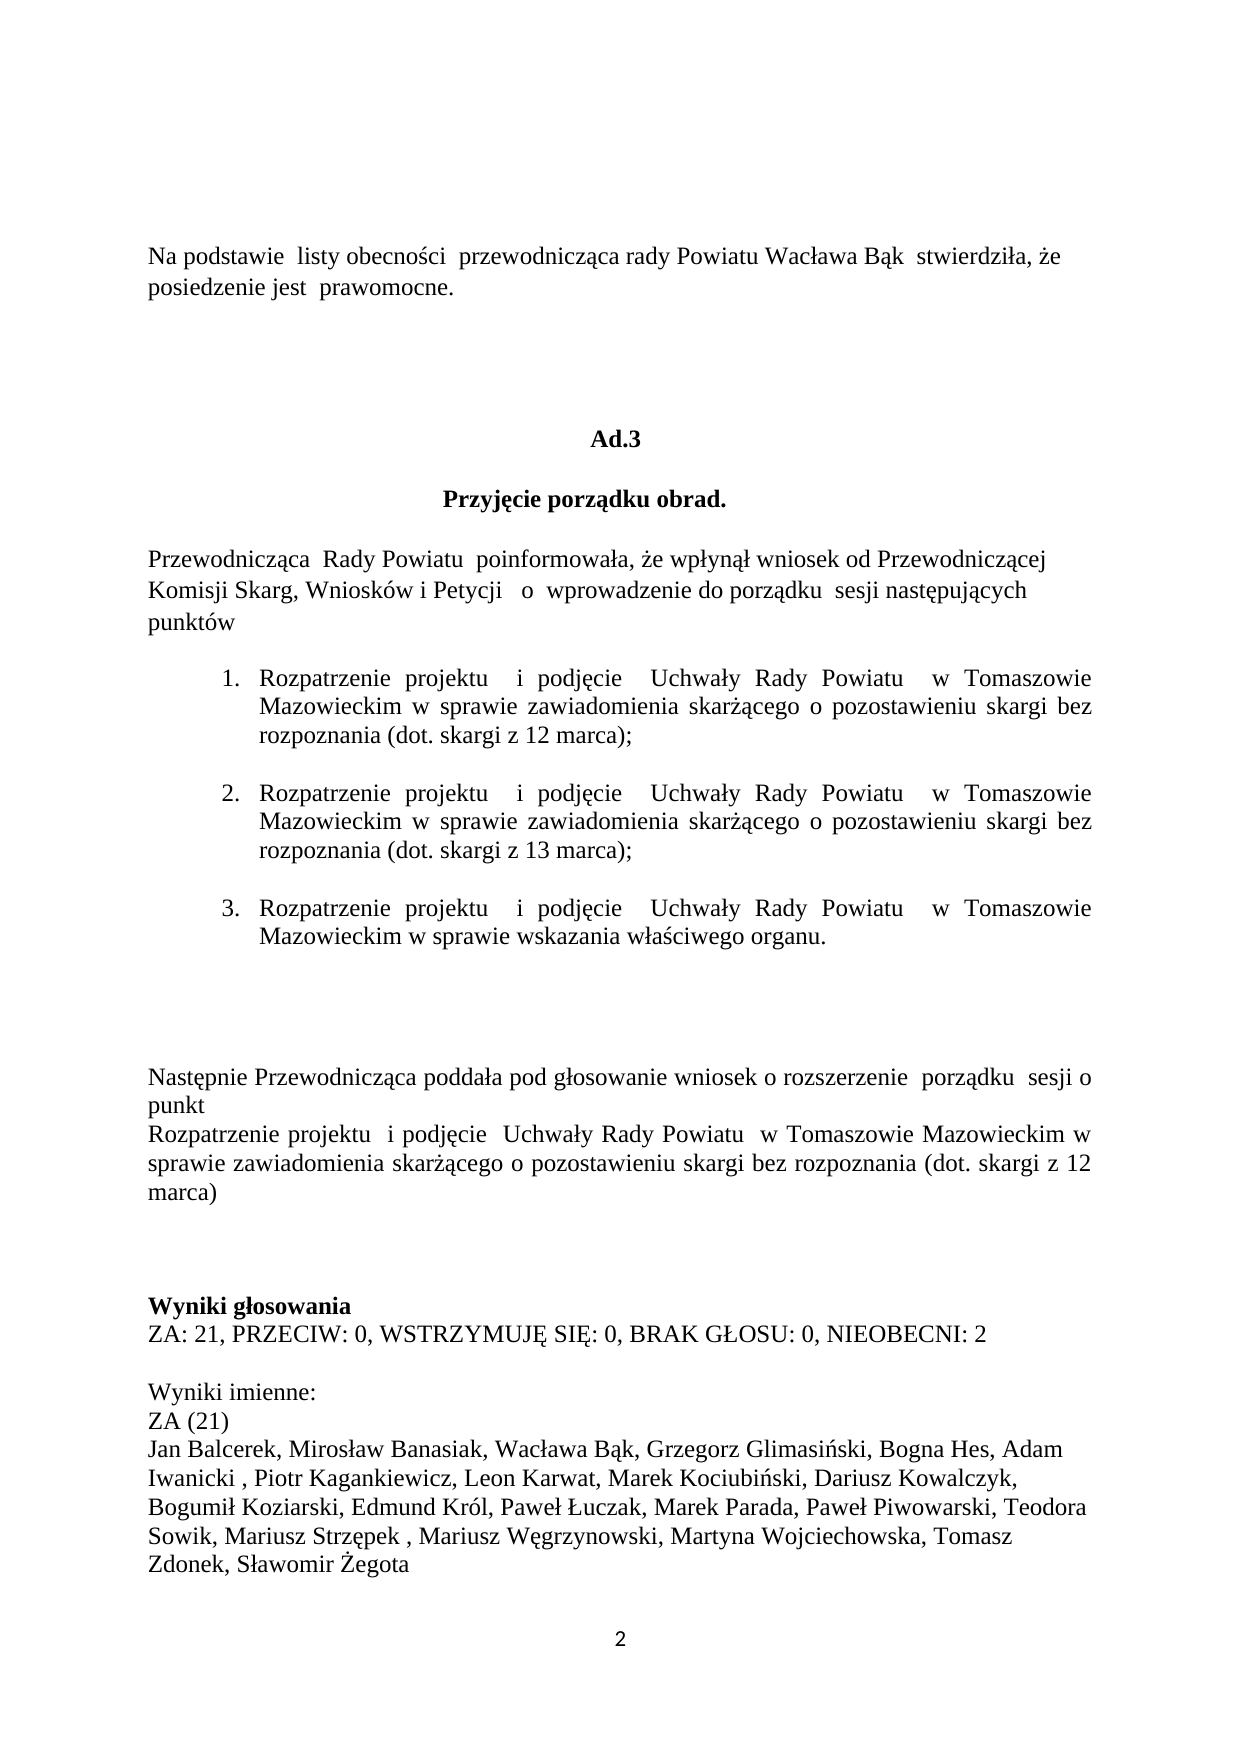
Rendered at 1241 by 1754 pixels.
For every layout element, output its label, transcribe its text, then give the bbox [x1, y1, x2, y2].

list Rozpatrzenie projektu i podjęcie Uchwały Rady Powiatu w Tomaszowie Mazowieckim w sprawie wskazania właściwego organu. [221, 893, 1093, 950]
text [148, 1291, 1093, 1578]
text Przewodnicząca Rady Powiatu poinformowała, że wpłynął wniosek od Przewodniczącej Komisji Skarg, Wniosków i Petycji o wprowadzenie do porządku sesji następujących punktów [148, 544, 1093, 635]
text Przyjęcie porządku obrad. [443, 484, 1093, 513]
list Rozpatrzenie projektu i podjęcie Uchwały Rady Powiatu w Tomaszowie Mazowieckim w sprawie zawiadomienia skarżącego o pozostawieniu skargi bez rozpoznania (dot. skargi z 12 marca); [221, 663, 1093, 749]
text Na podstawie listy obecności przewodnicząca rady Powiatu Wacława Bąk stwierdziła, że posiedzenie jest prawomocne. [148, 148, 1093, 362]
text Następnie Przewodnicząca poddała pod głosowanie wniosek o rozszerzenie porządku sesji o punkt Rozpatrzenie projektu i podjęcie Uchwały Rady Powiatu w Tomaszowie Mazowieckim w sprawie zawiadomienia skarżącego o pozostawieniu skargi bez rozpoznania (dot. skargi z 12 marca) [148, 1062, 1093, 1206]
text Ad.3 [590, 393, 1093, 453]
list Rozpatrzenie projektu i podjęcie Uchwały Rady Powiatu w Tomaszowie Mazowieckim w sprawie zawiadomienia skarżącego o pozostawieniu skargi bez rozpoznania (dot. skargi z 13 marca); [221, 778, 1093, 864]
